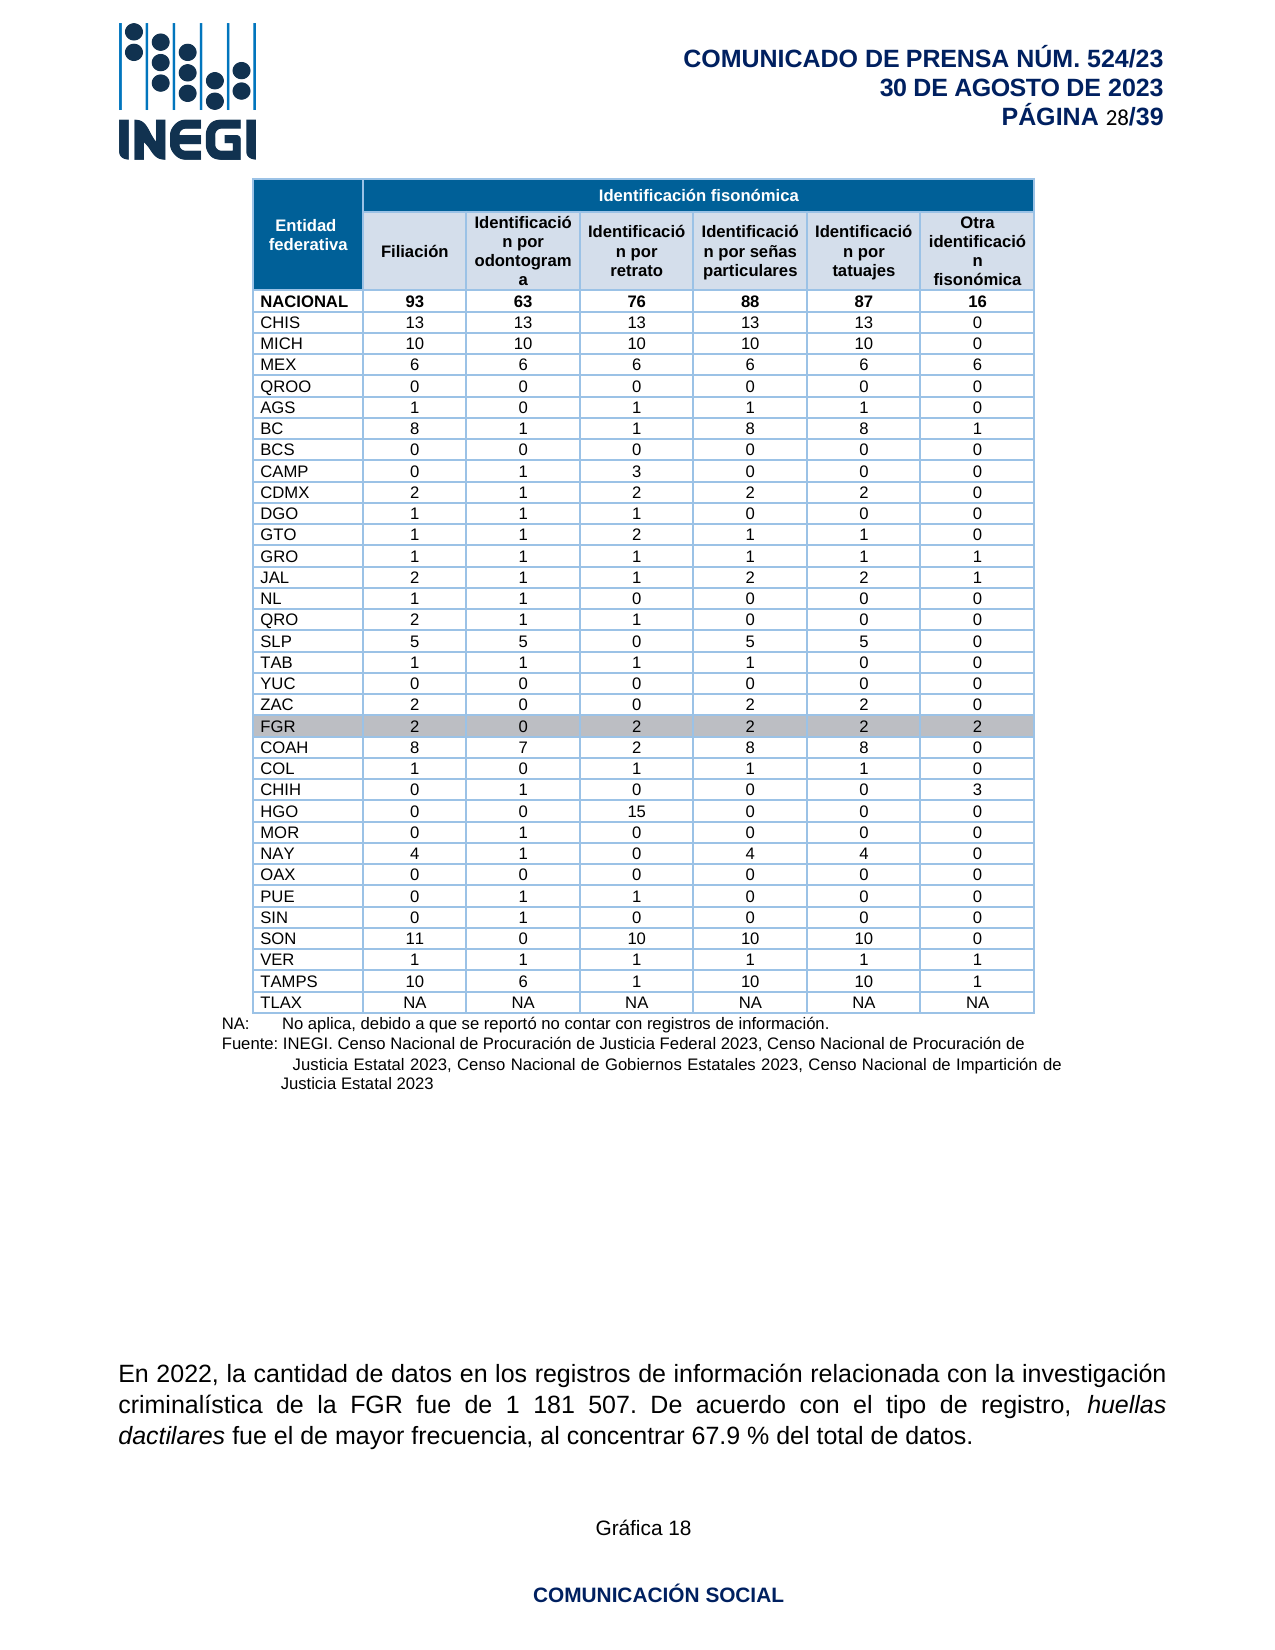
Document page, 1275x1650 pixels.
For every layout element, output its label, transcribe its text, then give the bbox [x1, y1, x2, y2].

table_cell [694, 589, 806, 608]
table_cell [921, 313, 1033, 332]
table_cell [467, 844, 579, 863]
picture [119, 23, 256, 160]
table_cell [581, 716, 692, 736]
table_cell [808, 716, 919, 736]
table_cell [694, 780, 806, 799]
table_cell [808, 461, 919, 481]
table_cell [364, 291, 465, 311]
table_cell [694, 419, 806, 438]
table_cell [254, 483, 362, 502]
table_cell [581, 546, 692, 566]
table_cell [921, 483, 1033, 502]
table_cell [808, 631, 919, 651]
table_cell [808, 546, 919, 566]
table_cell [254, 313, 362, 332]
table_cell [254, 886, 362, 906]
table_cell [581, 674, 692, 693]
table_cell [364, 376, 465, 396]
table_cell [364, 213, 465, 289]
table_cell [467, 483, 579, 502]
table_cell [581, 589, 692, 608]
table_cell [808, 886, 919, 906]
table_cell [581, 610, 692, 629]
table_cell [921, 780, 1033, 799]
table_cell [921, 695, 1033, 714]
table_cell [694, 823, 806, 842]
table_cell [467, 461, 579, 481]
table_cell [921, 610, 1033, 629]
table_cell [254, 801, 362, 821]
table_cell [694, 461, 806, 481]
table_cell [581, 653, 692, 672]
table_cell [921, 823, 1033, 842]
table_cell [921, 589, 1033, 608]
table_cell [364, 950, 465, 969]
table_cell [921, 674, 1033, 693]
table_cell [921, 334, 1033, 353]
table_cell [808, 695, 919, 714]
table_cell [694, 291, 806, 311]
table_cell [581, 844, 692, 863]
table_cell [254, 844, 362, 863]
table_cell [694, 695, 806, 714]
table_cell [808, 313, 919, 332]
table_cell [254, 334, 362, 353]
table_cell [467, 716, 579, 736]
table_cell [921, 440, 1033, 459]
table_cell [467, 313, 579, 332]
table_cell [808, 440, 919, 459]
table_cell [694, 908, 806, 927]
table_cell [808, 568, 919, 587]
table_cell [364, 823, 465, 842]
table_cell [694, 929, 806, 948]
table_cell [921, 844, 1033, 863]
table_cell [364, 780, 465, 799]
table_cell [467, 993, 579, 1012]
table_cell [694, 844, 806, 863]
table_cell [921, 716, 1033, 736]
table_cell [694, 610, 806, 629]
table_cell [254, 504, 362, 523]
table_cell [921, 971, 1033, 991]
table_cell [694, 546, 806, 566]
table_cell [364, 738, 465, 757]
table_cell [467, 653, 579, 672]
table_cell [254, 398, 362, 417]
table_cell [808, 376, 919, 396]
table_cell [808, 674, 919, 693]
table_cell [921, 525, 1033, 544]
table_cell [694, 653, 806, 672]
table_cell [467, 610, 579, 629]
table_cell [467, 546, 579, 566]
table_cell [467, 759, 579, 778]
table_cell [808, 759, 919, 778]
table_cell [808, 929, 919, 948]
text Justicia Estatal 2023, Censo Nacional de Gobiernos Estatales 2023, Censo Nacional de Impartición de Justicia Estatal 2023 [222, 1054, 1063, 1093]
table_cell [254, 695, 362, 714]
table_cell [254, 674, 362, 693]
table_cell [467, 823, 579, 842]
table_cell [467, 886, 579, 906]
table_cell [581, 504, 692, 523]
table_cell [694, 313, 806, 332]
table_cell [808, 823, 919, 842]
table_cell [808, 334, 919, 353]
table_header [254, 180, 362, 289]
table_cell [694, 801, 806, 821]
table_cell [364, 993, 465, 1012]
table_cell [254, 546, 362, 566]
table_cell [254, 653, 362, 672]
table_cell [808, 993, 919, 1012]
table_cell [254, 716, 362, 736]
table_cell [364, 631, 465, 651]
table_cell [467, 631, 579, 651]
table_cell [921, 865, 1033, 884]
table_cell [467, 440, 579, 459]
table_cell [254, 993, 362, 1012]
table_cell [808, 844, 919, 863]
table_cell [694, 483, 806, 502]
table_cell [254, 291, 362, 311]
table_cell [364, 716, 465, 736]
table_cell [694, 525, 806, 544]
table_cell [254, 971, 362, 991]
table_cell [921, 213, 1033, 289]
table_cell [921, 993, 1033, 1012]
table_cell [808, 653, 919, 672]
text NA: No aplica, debido a que se reportó no contar con registros de información. [222, 1014, 1063, 1033]
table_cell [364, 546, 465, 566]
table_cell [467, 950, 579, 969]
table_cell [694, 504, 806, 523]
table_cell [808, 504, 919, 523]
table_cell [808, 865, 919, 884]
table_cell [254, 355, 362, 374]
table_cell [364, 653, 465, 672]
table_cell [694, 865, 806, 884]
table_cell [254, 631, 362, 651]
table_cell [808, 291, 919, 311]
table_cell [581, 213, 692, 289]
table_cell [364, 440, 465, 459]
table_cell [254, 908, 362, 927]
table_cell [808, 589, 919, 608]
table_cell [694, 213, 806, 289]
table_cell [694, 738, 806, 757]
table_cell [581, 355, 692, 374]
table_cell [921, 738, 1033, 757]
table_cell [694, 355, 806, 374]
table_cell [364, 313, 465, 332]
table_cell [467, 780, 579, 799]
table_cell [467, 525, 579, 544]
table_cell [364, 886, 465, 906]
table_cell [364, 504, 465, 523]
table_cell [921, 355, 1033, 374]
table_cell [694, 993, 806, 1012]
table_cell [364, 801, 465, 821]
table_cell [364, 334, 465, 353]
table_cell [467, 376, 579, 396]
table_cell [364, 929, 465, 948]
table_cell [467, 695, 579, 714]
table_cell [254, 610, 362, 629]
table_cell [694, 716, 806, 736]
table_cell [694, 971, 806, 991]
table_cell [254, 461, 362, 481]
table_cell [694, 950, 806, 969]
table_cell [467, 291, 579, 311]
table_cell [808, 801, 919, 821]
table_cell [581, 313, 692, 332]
text Fuente: INEGI. Censo Nacional de Procuración de Justicia Federal 2023, Censo Nacional de Procuración de [222, 1034, 1063, 1053]
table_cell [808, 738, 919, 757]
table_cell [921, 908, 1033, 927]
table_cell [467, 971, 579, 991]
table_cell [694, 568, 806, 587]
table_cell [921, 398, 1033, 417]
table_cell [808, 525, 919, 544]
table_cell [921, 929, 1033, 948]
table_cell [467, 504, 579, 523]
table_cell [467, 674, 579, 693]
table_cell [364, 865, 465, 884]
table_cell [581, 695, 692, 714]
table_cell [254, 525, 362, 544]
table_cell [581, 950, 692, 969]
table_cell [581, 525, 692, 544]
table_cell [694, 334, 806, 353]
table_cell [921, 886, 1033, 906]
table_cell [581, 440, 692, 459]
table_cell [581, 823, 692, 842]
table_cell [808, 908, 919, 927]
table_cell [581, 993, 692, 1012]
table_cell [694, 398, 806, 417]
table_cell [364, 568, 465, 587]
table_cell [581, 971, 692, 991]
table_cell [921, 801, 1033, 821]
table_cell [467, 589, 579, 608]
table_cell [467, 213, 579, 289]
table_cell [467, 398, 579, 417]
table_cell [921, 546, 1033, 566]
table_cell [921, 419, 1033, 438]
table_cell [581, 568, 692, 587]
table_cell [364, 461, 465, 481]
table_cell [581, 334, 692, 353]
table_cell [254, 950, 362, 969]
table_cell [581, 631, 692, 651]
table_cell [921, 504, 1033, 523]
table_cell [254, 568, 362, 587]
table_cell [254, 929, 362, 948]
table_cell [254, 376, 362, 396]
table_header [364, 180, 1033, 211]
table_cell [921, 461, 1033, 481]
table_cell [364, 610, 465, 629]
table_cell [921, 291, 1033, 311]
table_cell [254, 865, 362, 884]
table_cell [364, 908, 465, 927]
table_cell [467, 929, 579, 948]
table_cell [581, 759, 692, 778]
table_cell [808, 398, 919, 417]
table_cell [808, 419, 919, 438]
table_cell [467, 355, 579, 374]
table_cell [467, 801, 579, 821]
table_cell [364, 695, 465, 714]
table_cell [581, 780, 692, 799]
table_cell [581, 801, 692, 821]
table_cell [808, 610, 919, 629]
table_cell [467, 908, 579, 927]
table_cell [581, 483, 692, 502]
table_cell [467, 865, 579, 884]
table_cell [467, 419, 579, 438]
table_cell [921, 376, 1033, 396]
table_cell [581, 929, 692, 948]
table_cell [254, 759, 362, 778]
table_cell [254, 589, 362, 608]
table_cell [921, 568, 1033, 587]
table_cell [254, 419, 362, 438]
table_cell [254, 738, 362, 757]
text Gráfica 18 [118, 1516, 1169, 1540]
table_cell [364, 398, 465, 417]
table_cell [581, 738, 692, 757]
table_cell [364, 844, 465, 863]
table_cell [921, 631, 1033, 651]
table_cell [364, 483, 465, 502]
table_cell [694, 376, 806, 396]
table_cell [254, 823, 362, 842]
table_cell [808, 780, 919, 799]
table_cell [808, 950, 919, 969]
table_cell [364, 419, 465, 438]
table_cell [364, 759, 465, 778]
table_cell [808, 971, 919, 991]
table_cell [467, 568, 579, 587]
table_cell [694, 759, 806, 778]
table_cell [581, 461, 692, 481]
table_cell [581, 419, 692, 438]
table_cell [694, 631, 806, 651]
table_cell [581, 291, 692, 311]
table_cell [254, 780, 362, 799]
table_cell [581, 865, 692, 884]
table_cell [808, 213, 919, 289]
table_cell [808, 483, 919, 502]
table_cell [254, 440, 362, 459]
text En 2022, la cantidad de datos en los registros de información relacionada con la investigación criminalística de la FGR fue de 1 181 507. De acuerdo con el tipo de registro, huellas dactilares fue el de mayor frecuencia, al concentrar 67.9 % del total de datos. [118, 1359, 1169, 1449]
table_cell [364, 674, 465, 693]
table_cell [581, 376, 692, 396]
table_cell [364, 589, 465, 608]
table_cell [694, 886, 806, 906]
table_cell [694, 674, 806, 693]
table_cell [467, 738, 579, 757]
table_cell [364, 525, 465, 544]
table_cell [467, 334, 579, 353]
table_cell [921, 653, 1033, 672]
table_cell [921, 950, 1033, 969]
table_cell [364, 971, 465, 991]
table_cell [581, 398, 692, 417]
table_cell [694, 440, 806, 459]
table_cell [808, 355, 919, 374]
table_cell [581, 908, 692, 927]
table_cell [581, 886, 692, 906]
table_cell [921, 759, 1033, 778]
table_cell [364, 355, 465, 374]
